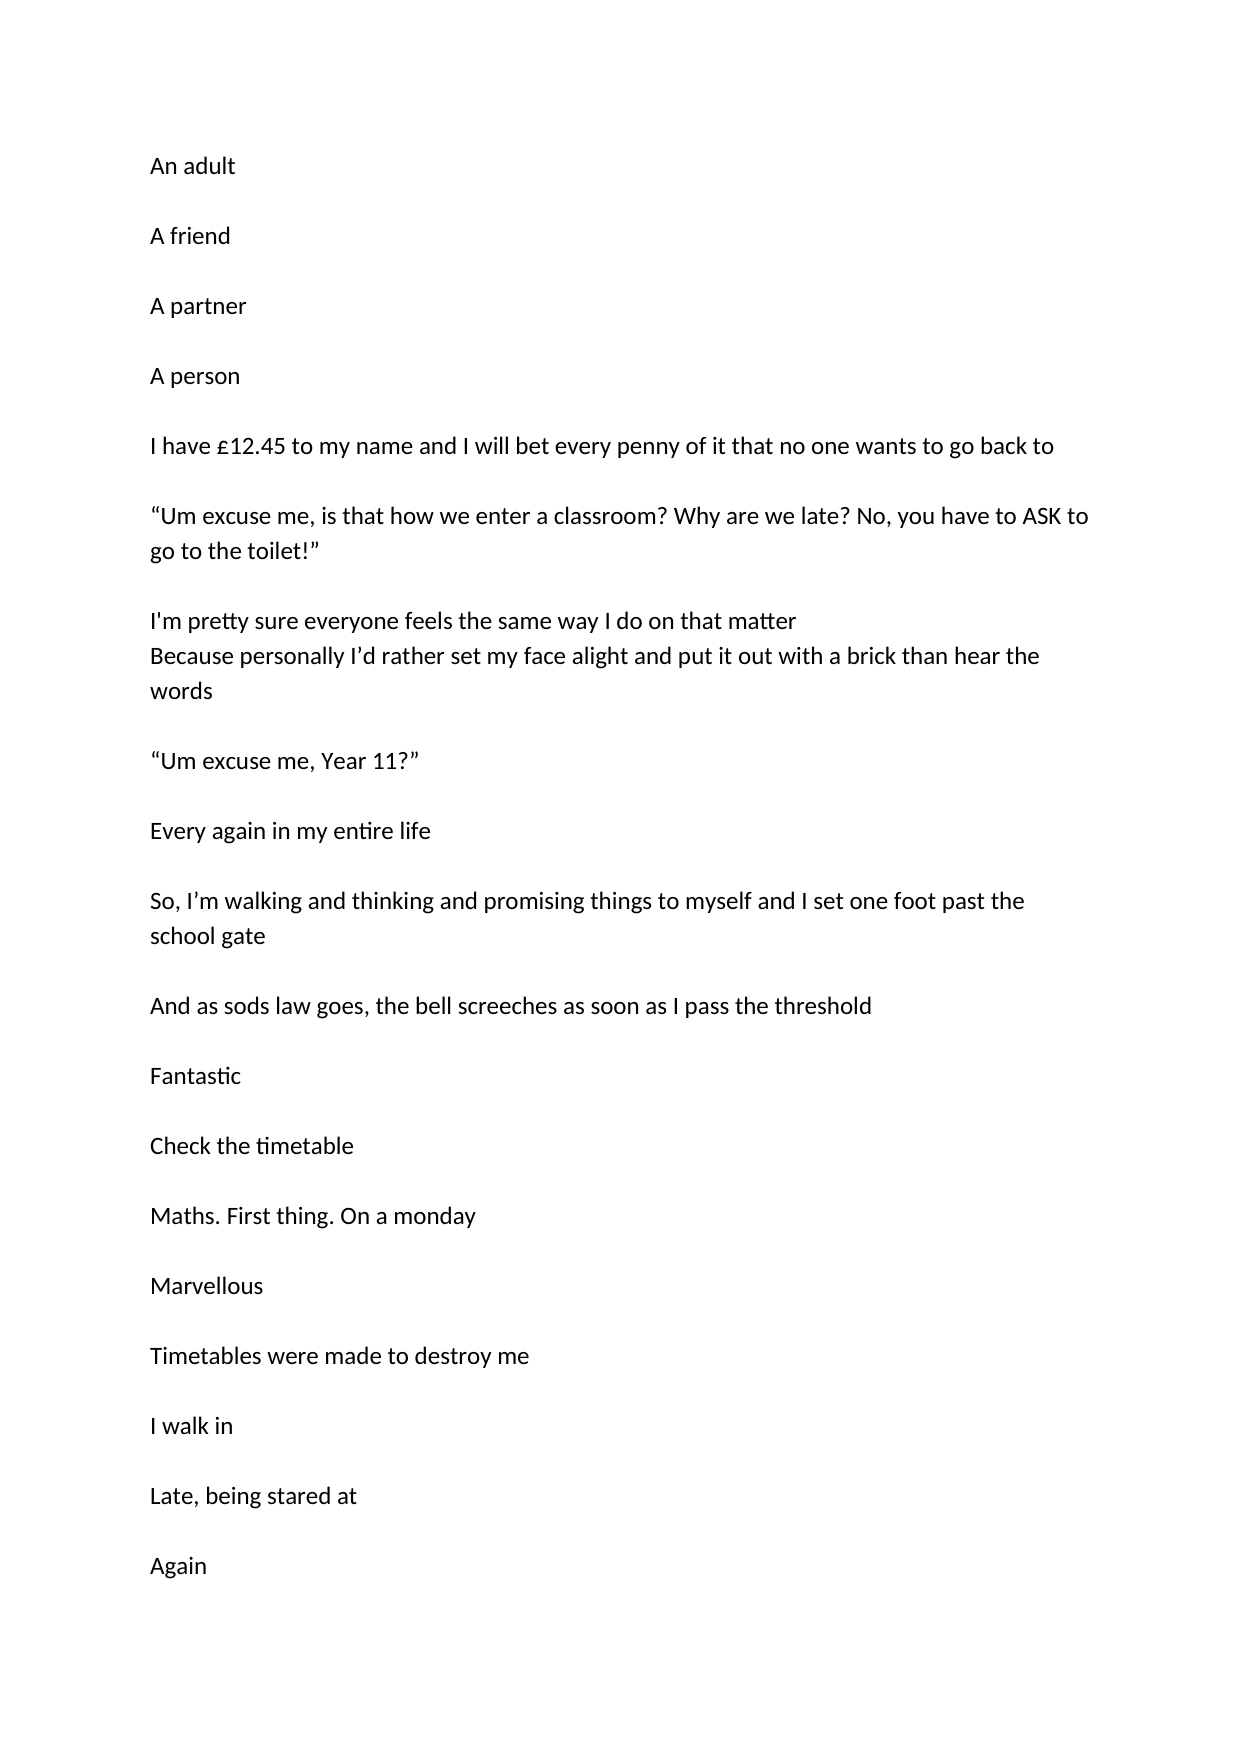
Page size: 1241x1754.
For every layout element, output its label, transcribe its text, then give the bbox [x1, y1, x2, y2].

text An adult [150, 150, 1090, 181]
text Timetables were made to destroy me [150, 1340, 1090, 1371]
text Every again in my entire life [150, 815, 1090, 846]
text And as sods law goes, the bell screeches as soon as I pass the threshold [150, 990, 1090, 1021]
text I'm pretty sure everyone feels the same way I do on that matter [150, 605, 1090, 636]
text A partner [150, 290, 1090, 321]
text I walk in [150, 1410, 1090, 1441]
text Marvellous [150, 1270, 1090, 1301]
text A friend [150, 220, 1090, 251]
text Fantastic [150, 1060, 1090, 1091]
text So, I’m walking and thinking and promising things to myself and I set one foot past the school gate [150, 885, 1090, 951]
text Maths. First thing. On a monday [150, 1200, 1090, 1231]
text “Um excuse me, is that how we enter a classroom? Why are we late? No, you have to ASK to go to the toilet!” [150, 500, 1090, 566]
text Because personally I’d rather set my face alight and put it out with a brick than hear the words [150, 640, 1090, 706]
text Again [150, 1550, 1090, 1581]
text “Um excuse me, Year 11?” [150, 745, 1090, 776]
text I have £12.45 to my name and I will bet every penny of it that no one wants to go back to [150, 430, 1090, 461]
text Late, being stared at [150, 1480, 1090, 1511]
text Check the timetable [150, 1130, 1090, 1161]
text A person [150, 360, 1090, 391]
